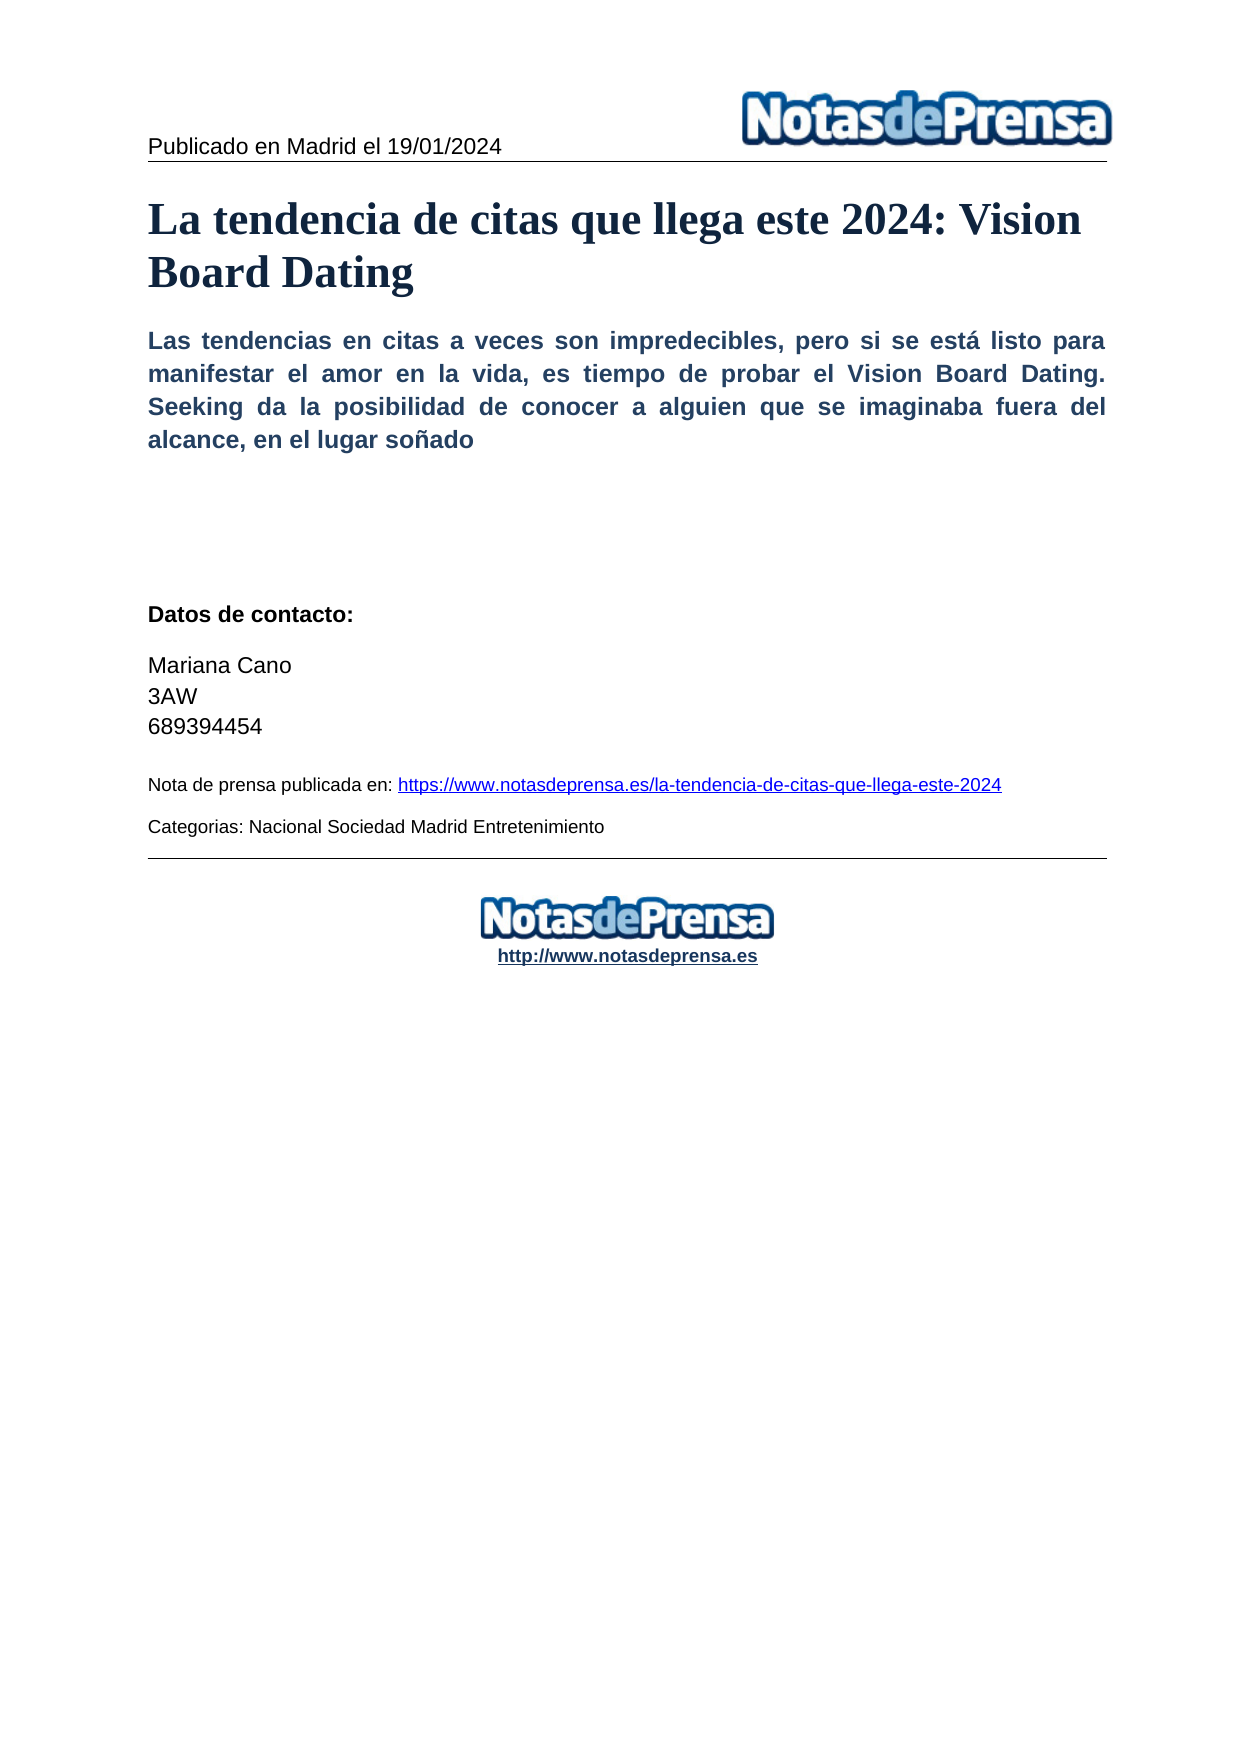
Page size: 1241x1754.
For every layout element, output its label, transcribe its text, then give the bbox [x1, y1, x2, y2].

text 3AW [148, 683, 1063, 709]
text 689394454 [148, 713, 1063, 739]
subtitle Las tendencias en citas a veces son impredecibles, pero si se está listo para manifestar el amor en la vida, es tiempo de probar el Vision Board Dating. Seeking da la posibilidad de conocer a alguien que se imaginaba fuera del alcance, en el lugar soñado [148, 326, 1107, 454]
text http://www.notasdeprensa.es [148, 945, 1107, 967]
picture [480, 895, 775, 941]
subtitle La tendencia de citas que llega este 2024: Vision Board Dating [148, 192, 1107, 297]
text Mariana Cano [148, 652, 1063, 679]
text Publicado en Madrid el 19/01/2024 [148, 133, 1107, 161]
text Categorias: Nacional Sociedad Madrid Entretenimiento [148, 816, 1107, 837]
text Datos de contacto: [148, 601, 1107, 628]
text Nota de prensa publicada en: https://www.notasdeprensa.es/la-tendencia-de-citas-que-llega-este-2024 [148, 773, 1107, 795]
picture [742, 90, 1113, 148]
